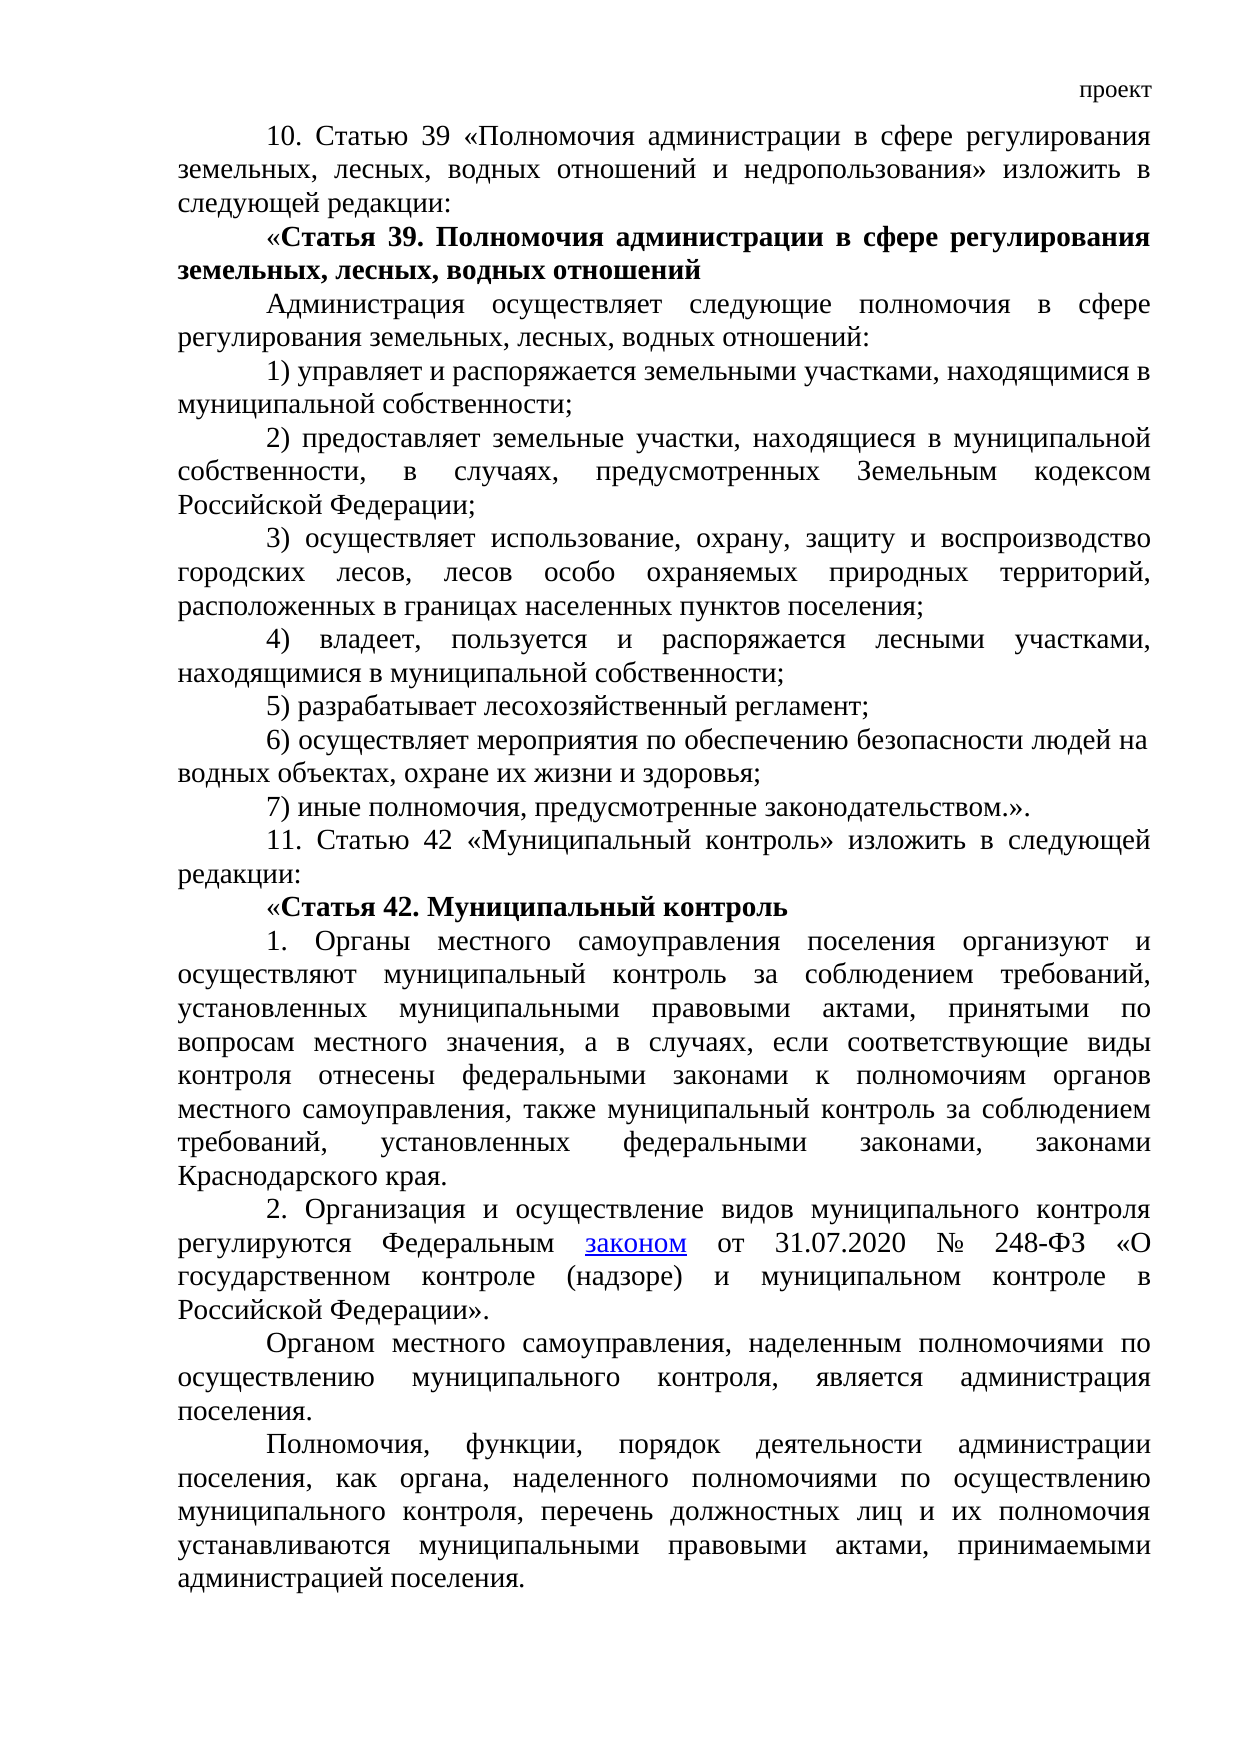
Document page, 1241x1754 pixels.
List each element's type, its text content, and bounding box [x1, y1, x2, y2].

text Администрация осуществляет следующие полномочия в сфере регулирования земельных, лесных, водных отношений: [177, 286, 1152, 353]
text 11. Статью 42 «Муниципальный контроль» изложить в следующей редакции: [177, 822, 1152, 889]
text 1. Органы местного самоуправления поселения организуют и осуществляют муниципальный контроль за соблюдением требований, установленных муниципальными правовыми актами, принятыми по вопросам местного значения, а в случаях, если соответствующие виды контроля отнесены федеральными законами к полномочиям органов местного самоуправления, также муниципальный контроль за соблюдением требований, установленных федеральными законами, законами Краснодарского края. [177, 923, 1152, 1191]
text 4) владеет, пользуется и распоряжается лесными участками, находящимися в муниципальной собственности; [177, 621, 1152, 688]
text Органом местного самоуправления, наделенным полномочиями по осуществлению муниципального контроля, является администрация поселения. [177, 1326, 1152, 1426]
text 10. Статью 39 «Полномочия администрации в сфере регулирования земельных, лесных, водных отношений и недропользования» изложить в следующей редакции: [177, 118, 1152, 219]
text 3) осуществляет использование, охрану, защиту и воспроизводство городских лесов, лесов особо охраняемых природных территорий, расположенных в границах населенных пунктов поселения; [177, 521, 1152, 621]
text 2) предоставляет земельные участки, находящиеся в муниципальной собственности, в случаях, предусмотренных Земельным кодексом Российской Федерации; [177, 420, 1152, 521]
text 6) осуществляет мероприятия по обеспечению безопасности людей на водных объектах, охране их жизни и здоровья; [177, 722, 1148, 789]
text 1) управляет и распоряжается земельными участками, находящимися в муниципальной собственности; [177, 353, 1152, 420]
text «Статья 39. Полномочия администрации в сфере регулирования земельных, лесных, водных отношений [177, 219, 1152, 286]
text «Статья 42. Муниципальный контроль [177, 889, 1152, 923]
text 7) иные полномочия, предусмотренные законодательством.». [177, 789, 1152, 822]
text 5) разрабатывает лесохозяйственный регламент; [177, 688, 1152, 722]
text Полномочия, функции, порядок деятельности администрации поселения, как органа, наделенного полномочиями по осуществлению муниципального контроля, перечень должностных лиц и их полномочия устанавливаются муниципальными правовыми актами, принимаемыми администрацией поселения. [177, 1426, 1152, 1594]
text 2. Организация и осуществление видов муниципального контроля регулируются Федеральным законом от 31.07.2020 № 248-ФЗ «О государственном контроле (надзоре) и муниципальном контроле в Российской Федерации». [177, 1191, 1152, 1326]
